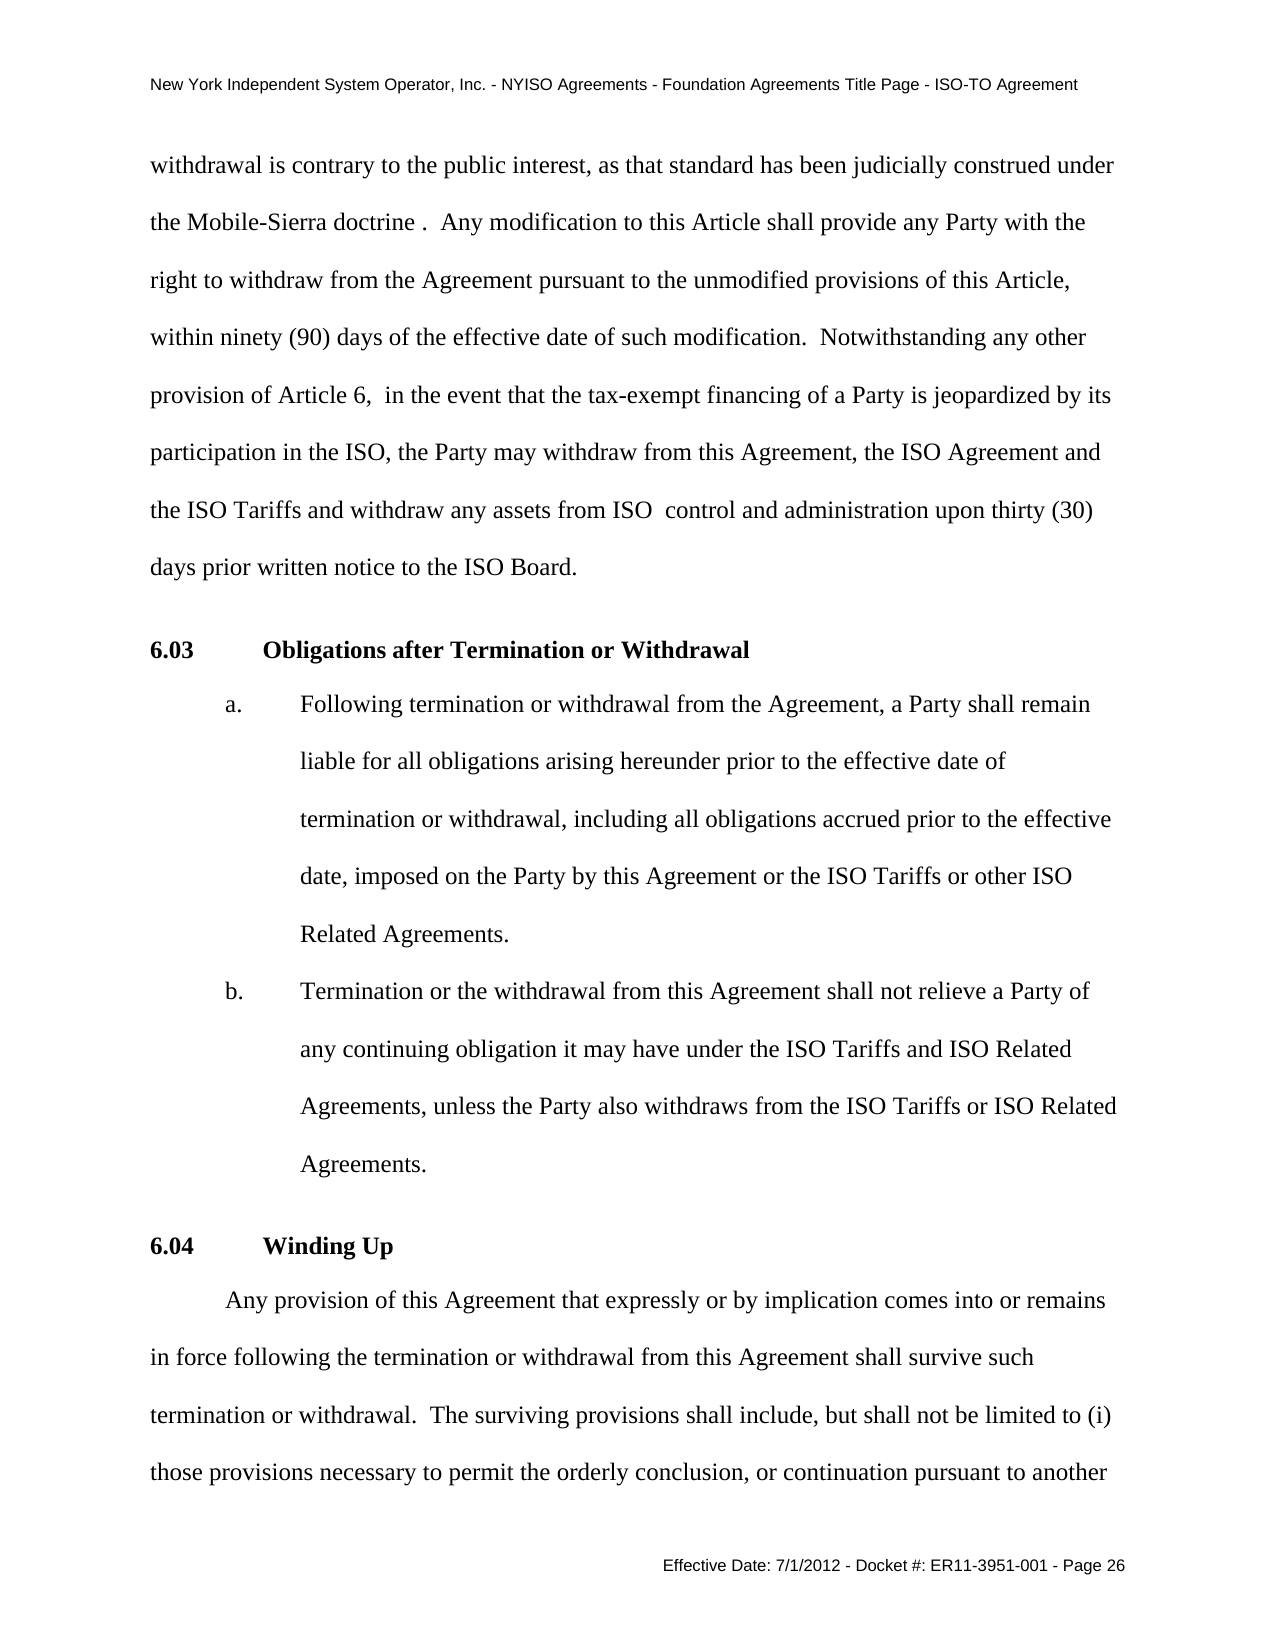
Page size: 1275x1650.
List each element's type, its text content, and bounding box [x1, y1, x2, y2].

subtitle 6.03 Obligations after Termination or Withdrawal [150, 635, 1125, 664]
subtitle 6.04 Winding Up [150, 1231, 1125, 1260]
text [150, 1285, 1125, 1486]
text a. Following termination or withdrawal from the Agreement, a Party shall remain liable for all obligations arising hereunder prior to the effective date of termination or withdrawal, including all obligations accrued prior to the effective date, imposed on the Party by this Agreement or the ISO Tariffs or other ISO Related Agreements. [225, 689, 1125, 947]
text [150, 150, 1125, 581]
text b. Termination or the withdrawal from this Agreement shall not relieve a Party of any continuing obligation it may have under the ISO Tariffs and ISO Related Agreements, unless the Party also withdraws from the ISO Tariffs or ISO Related Agreements. [225, 976, 1125, 1177]
